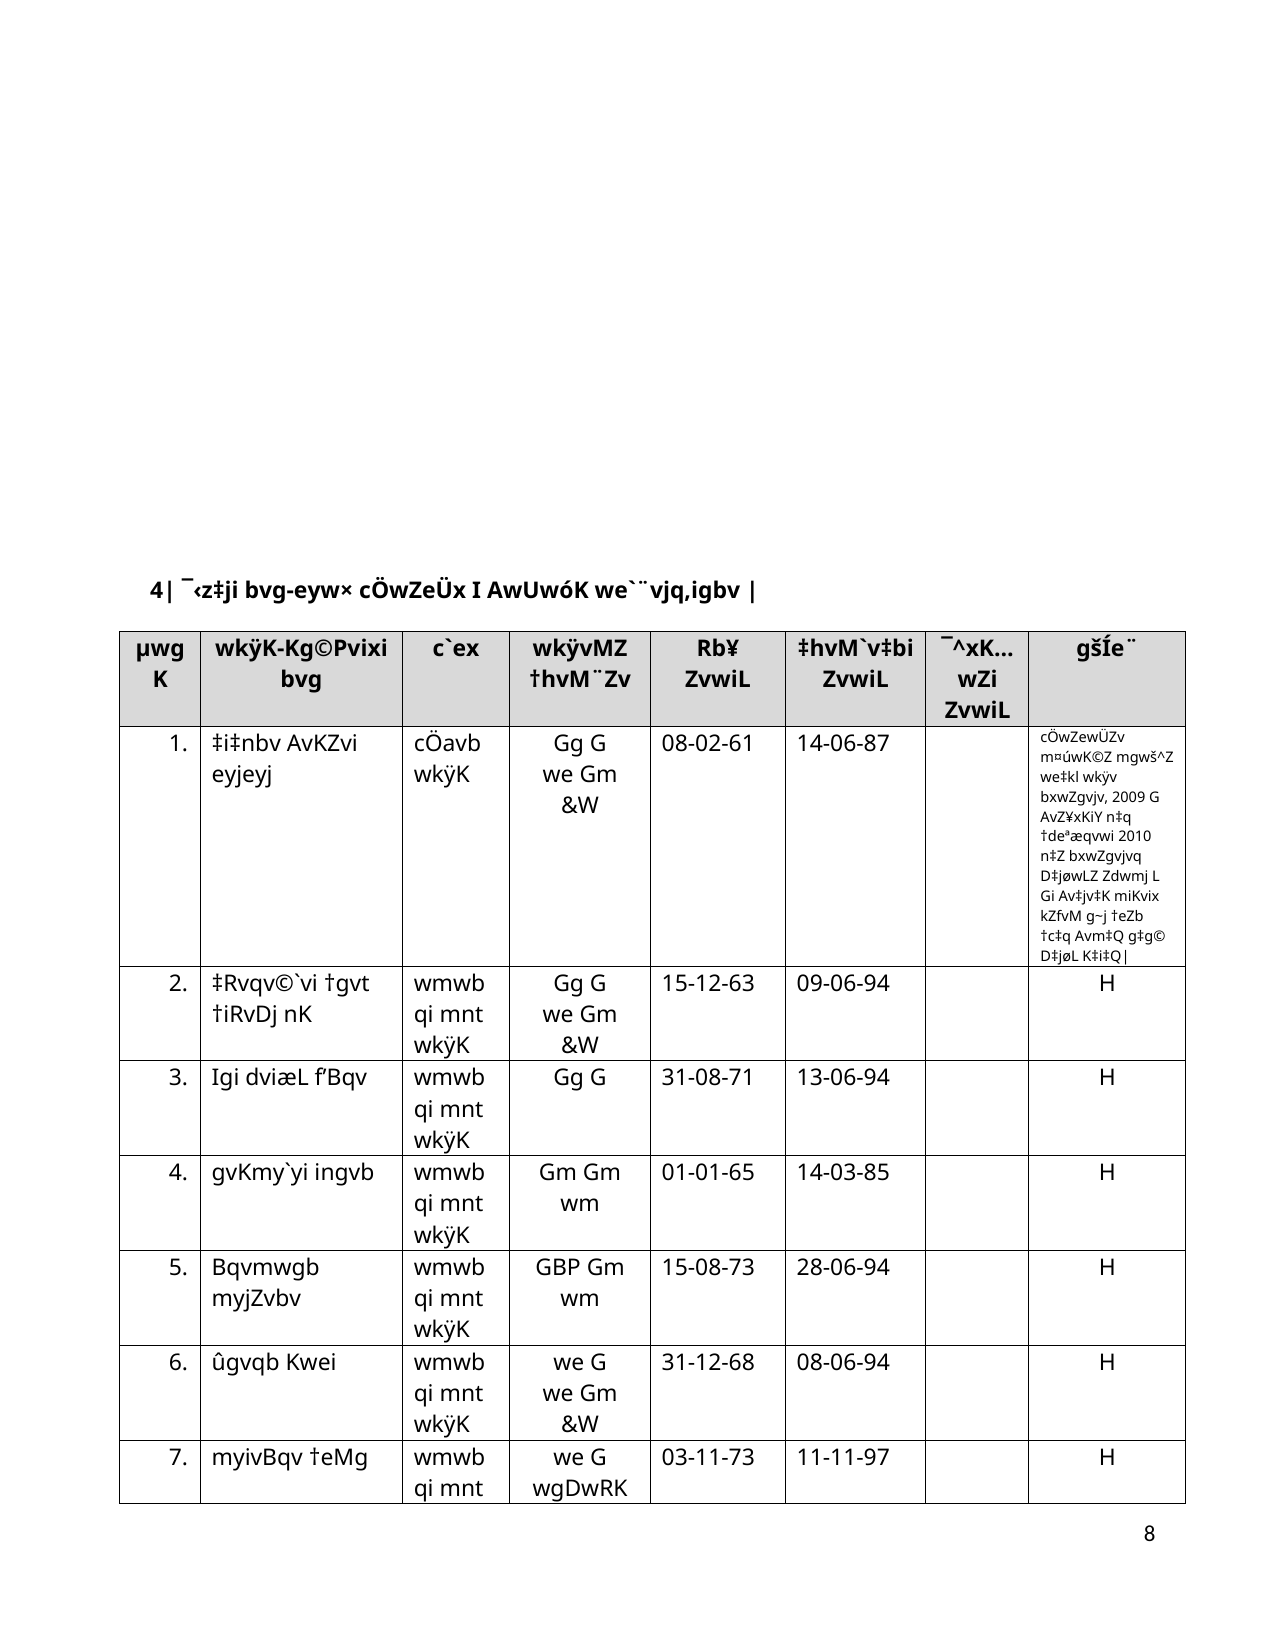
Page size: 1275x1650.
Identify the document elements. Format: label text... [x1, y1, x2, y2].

table_cell [926, 1441, 1028, 1503]
table_cell 03-11-73 [651, 1441, 785, 1503]
text 4| ¯‹z‡ji bvg-eyw× cÖwZeÜx I AwUwóK we`¨vjq,igbv | [150, 574, 1155, 605]
table_cell H [1029, 967, 1185, 1060]
table_cell GBP Gm wm [510, 1251, 650, 1345]
table_cell [120, 1156, 200, 1250]
table_cell [926, 727, 1028, 966]
table_cell Igi dviæL f’Bqv [201, 1061, 402, 1155]
table_cell 09-06-94 [786, 967, 925, 1060]
table_cell wmwbqi mnt wkÿK [403, 1441, 509, 1503]
table_cell H [1029, 1441, 1185, 1503]
table_cell Gg G [510, 1061, 650, 1155]
table_cell [926, 967, 1028, 1060]
table_cell wmwbqi mnt wkÿK [403, 1251, 509, 1345]
table_cell Gg G we Gm &W [510, 727, 650, 966]
table_cell ‡i‡nbv AvKZvi eyjeyj [201, 727, 402, 966]
table_cell we G wgDwRK [510, 1441, 650, 1503]
table_header Rb¥ ZvwiL [651, 632, 785, 726]
table_cell [120, 967, 200, 1060]
table_header ‡hvM`v‡bi ZvwiL [786, 632, 925, 726]
table_header ¯^xK…wZi ZvwiL [926, 632, 1028, 726]
table_cell 28-06-94 [786, 1251, 925, 1345]
table_cell we G we Gm &W [510, 1346, 650, 1439]
table_header c`ex [403, 632, 509, 726]
table_cell [120, 1441, 200, 1503]
table_cell [120, 1061, 200, 1155]
table_cell [926, 1156, 1028, 1250]
table_cell wmwbqi mnt wkÿK [403, 1346, 509, 1439]
table_cell myivBqv †eMg [201, 1441, 402, 1503]
table_cell Bqvmwgb myjZvbv [201, 1251, 402, 1345]
table_cell [926, 1061, 1028, 1155]
table_cell 31-08-71 [651, 1061, 785, 1155]
table_header wkÿK-Kg©Pvixi bvg [201, 632, 402, 726]
table_cell cÖavb wkÿK [403, 727, 509, 966]
table_cell 08-02-61 [651, 727, 785, 966]
table_cell ûgvqb Kwei [201, 1346, 402, 1439]
table_cell H [1029, 1346, 1185, 1439]
table_cell [120, 1346, 200, 1439]
table_cell [926, 1251, 1028, 1345]
table_cell wmwbqi mnt wkÿK [403, 967, 509, 1060]
table_header µwgK [120, 632, 200, 726]
table_header wkÿvMZ †hvM¨Zv [510, 632, 650, 726]
table_cell [120, 727, 200, 966]
table_cell Gm Gm wm [510, 1156, 650, 1250]
table_cell 15-12-63 [651, 967, 785, 1060]
table_cell H [1029, 1251, 1185, 1345]
table_cell 15-08-73 [651, 1251, 785, 1345]
table_cell 08-06-94 [786, 1346, 925, 1439]
table_cell 13-06-94 [786, 1061, 925, 1155]
table_cell 11-11-97 [786, 1441, 925, 1503]
table_cell wmwbqi mnt wkÿK [403, 1156, 509, 1250]
table_cell H [1029, 1156, 1185, 1250]
table_header gšÍe¨ [1029, 632, 1185, 726]
table_cell 01-01-65 [651, 1156, 785, 1250]
table_cell Gg G we Gm &W [510, 967, 650, 1060]
table_cell ‡Rvqv©`vi †gvt †iRvDj nK [201, 967, 402, 1060]
table_cell 14-06-87 [786, 727, 925, 966]
table_cell cÖwZewÜZv m¤úwK©Z mgwš^Z we‡kl wkÿv bxwZgvjv, 2009 G AvZ¥xKiY n‡q †deªæqvwi 2010 n‡Z bxwZgvjvq D‡jøwLZ Zdwmj L Gi Av‡jv‡K miKvix kZfvM g~j †eZb †c‡q Avm‡Q g‡g© D‡jøL K‡i‡Q| [1029, 727, 1185, 966]
table_cell 14-03-85 [786, 1156, 925, 1250]
table_cell H [1029, 1061, 1185, 1155]
table_cell 31-12-68 [651, 1346, 785, 1439]
table_cell wmwbqi mnt wkÿK [403, 1061, 509, 1155]
table_cell [120, 1251, 200, 1345]
table_cell gvKmy`yi ingvb [201, 1156, 402, 1250]
table_cell [926, 1346, 1028, 1439]
